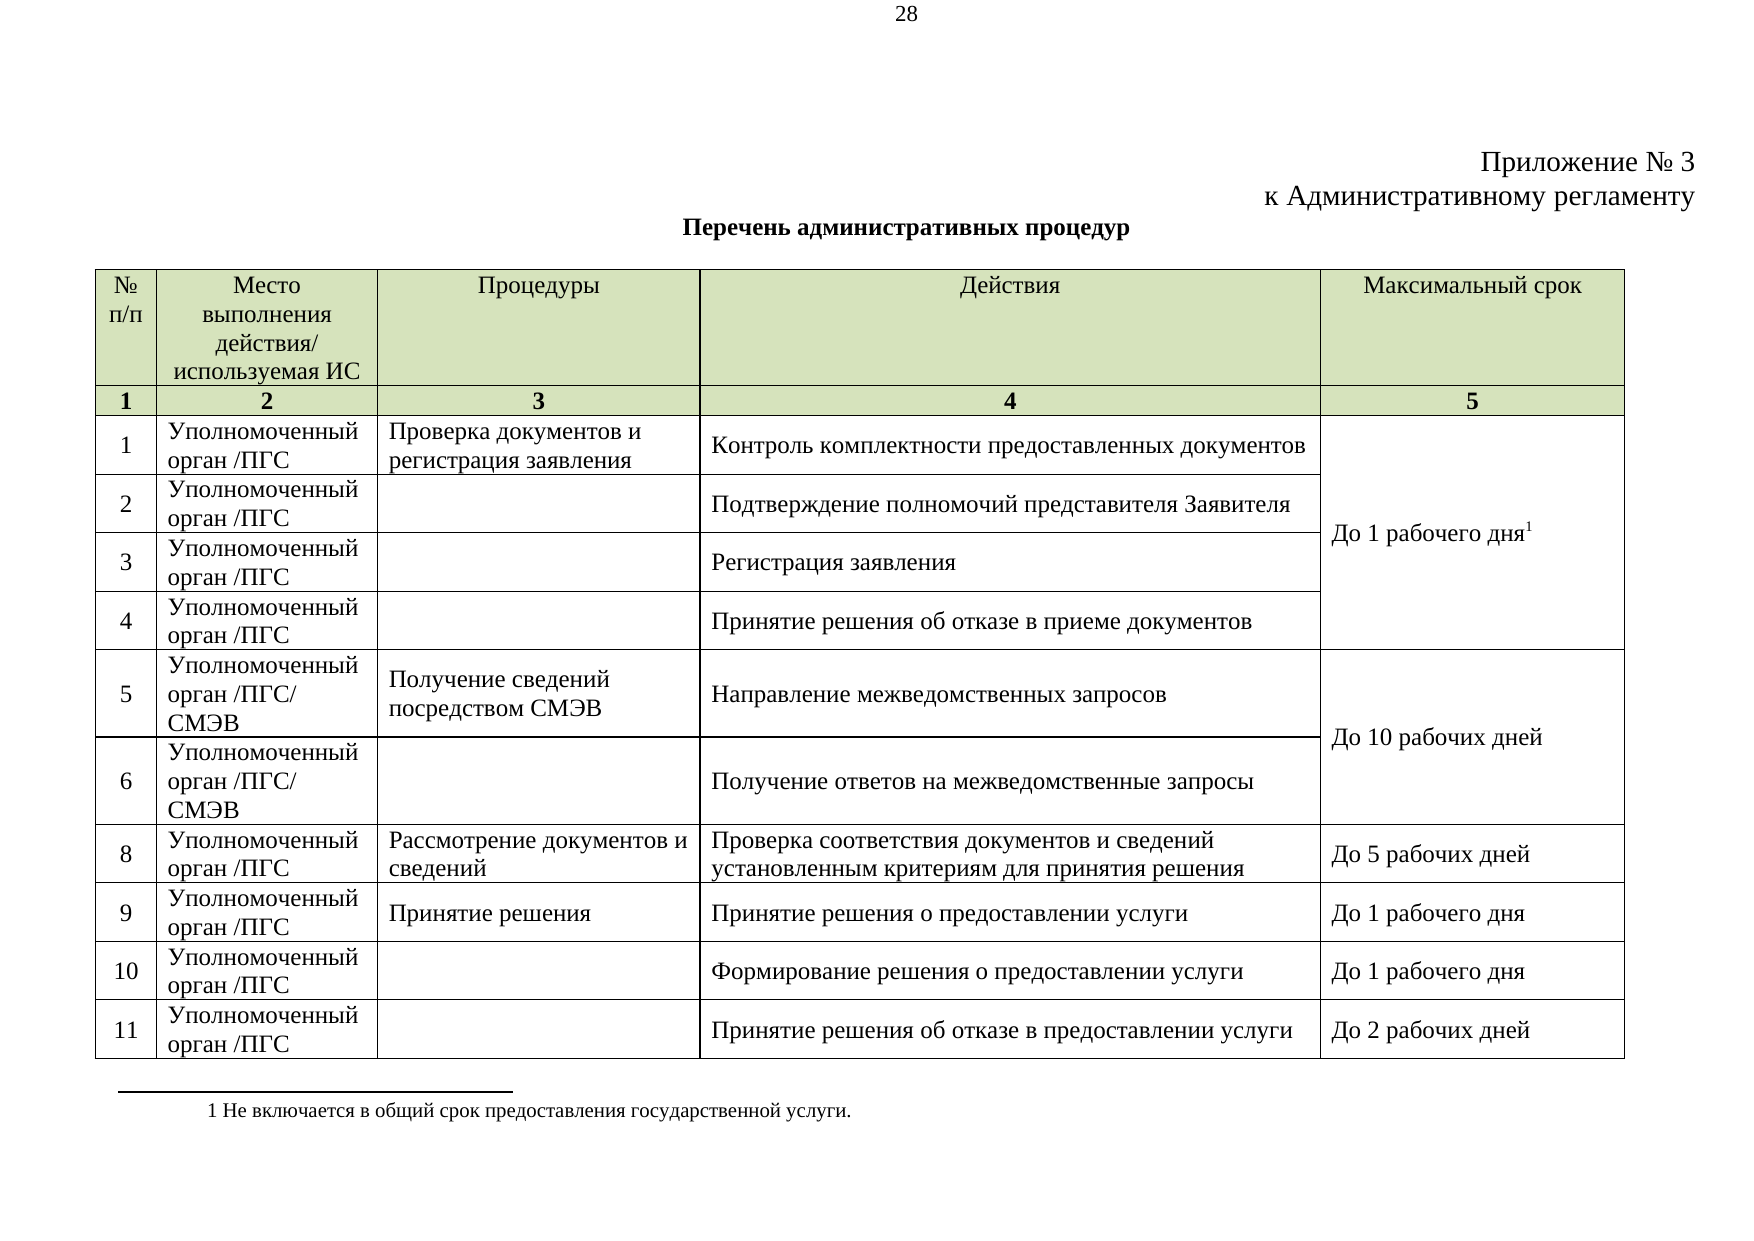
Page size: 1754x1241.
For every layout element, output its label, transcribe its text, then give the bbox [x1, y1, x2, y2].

table_cell 3 [378, 386, 699, 415]
table_cell 4 [96, 592, 156, 649]
table_cell До 2 рабочих дней [1321, 1000, 1624, 1058]
table_cell Уполномоченный орган /ПГС [157, 883, 377, 941]
table_cell Получение сведений посредством СМЭВ [378, 650, 699, 736]
table_cell До 1 рабочего дня [1321, 883, 1624, 941]
table_cell Подтверждение полномочий представителя Заявителя [701, 475, 1320, 532]
table_cell [378, 533, 699, 591]
table_cell Принятие решения об отказе в предоставлении услуги [701, 1000, 1320, 1058]
table_cell Принятие решения об отказе в приеме документов [701, 592, 1320, 649]
table_cell Уполномоченный орган /ПГС [157, 592, 377, 649]
table_cell 4 [701, 386, 1320, 415]
table_cell Уполномоченный орган /ПГС/ СМЭВ [157, 650, 377, 736]
table_cell 6 [96, 738, 156, 824]
table_cell Формирование решения о предоставлении услуги [701, 942, 1320, 999]
table_cell [378, 1000, 699, 1058]
table_cell До 10 рабочих дней [1321, 650, 1624, 824]
table_cell Принятие решения [378, 883, 699, 941]
table_cell Уполномоченный орган /ПГС [157, 416, 377, 473]
table_cell [378, 942, 699, 999]
table_cell Уполномоченный орган /ПГС [157, 1000, 377, 1058]
table_cell Уполномоченный орган /ПГС [157, 825, 377, 882]
table_cell 1 [96, 386, 156, 415]
table_cell Уполномоченный орган /ПГС [157, 533, 377, 591]
table_cell До 1 рабочего дня [1321, 416, 1624, 649]
table_cell До 1 рабочего дня [1321, 942, 1624, 999]
table_cell [378, 475, 699, 532]
table_header Максимальный срок [1321, 270, 1624, 385]
table_cell 5 [1321, 386, 1624, 415]
table_cell До 5 рабочих дней [1321, 825, 1624, 882]
table_header № п/п [96, 270, 156, 385]
table_cell 1 [96, 416, 156, 473]
table_cell Контроль комплектности предоставленных документов [701, 416, 1320, 473]
table_cell [378, 738, 699, 824]
text Перечень административных процедур [118, 212, 1695, 240]
table_cell [378, 592, 699, 649]
table_cell 5 [96, 650, 156, 736]
table_header Место выполнения действия/ используемая ИС [157, 270, 377, 385]
text к Административному регламенту [118, 178, 1695, 212]
table_cell Направление межведомственных запросов [701, 650, 1320, 736]
table_cell 3 [96, 533, 156, 591]
table_cell Получение ответов на межведомственные запросы [701, 738, 1320, 824]
table_cell 11 [96, 1000, 156, 1058]
table_cell Регистрация заявления [701, 533, 1320, 591]
table_cell 8 [96, 825, 156, 882]
table_cell Проверка соответствия документов и сведений установленным критериям для принятия решения [701, 825, 1320, 882]
table_cell 10 [96, 942, 156, 999]
text Приложение № 3 [118, 144, 1695, 178]
table_cell Рассмотрение документов и сведений [378, 825, 699, 882]
table_cell Уполномоченный орган /ПГС/ СМЭВ [157, 738, 377, 824]
table_cell 2 [96, 475, 156, 532]
table_cell Проверка документов и регистрация заявления [378, 416, 699, 473]
table_cell Принятие решения о предоставлении услуги [701, 883, 1320, 941]
table_header Процедуры [378, 270, 699, 385]
table_cell 2 [157, 386, 377, 415]
table_cell Уполномоченный орган /ПГС [157, 942, 377, 999]
table_cell 9 [96, 883, 156, 941]
table_header Действия [701, 270, 1320, 385]
table_cell Уполномоченный орган /ПГС [157, 475, 377, 532]
